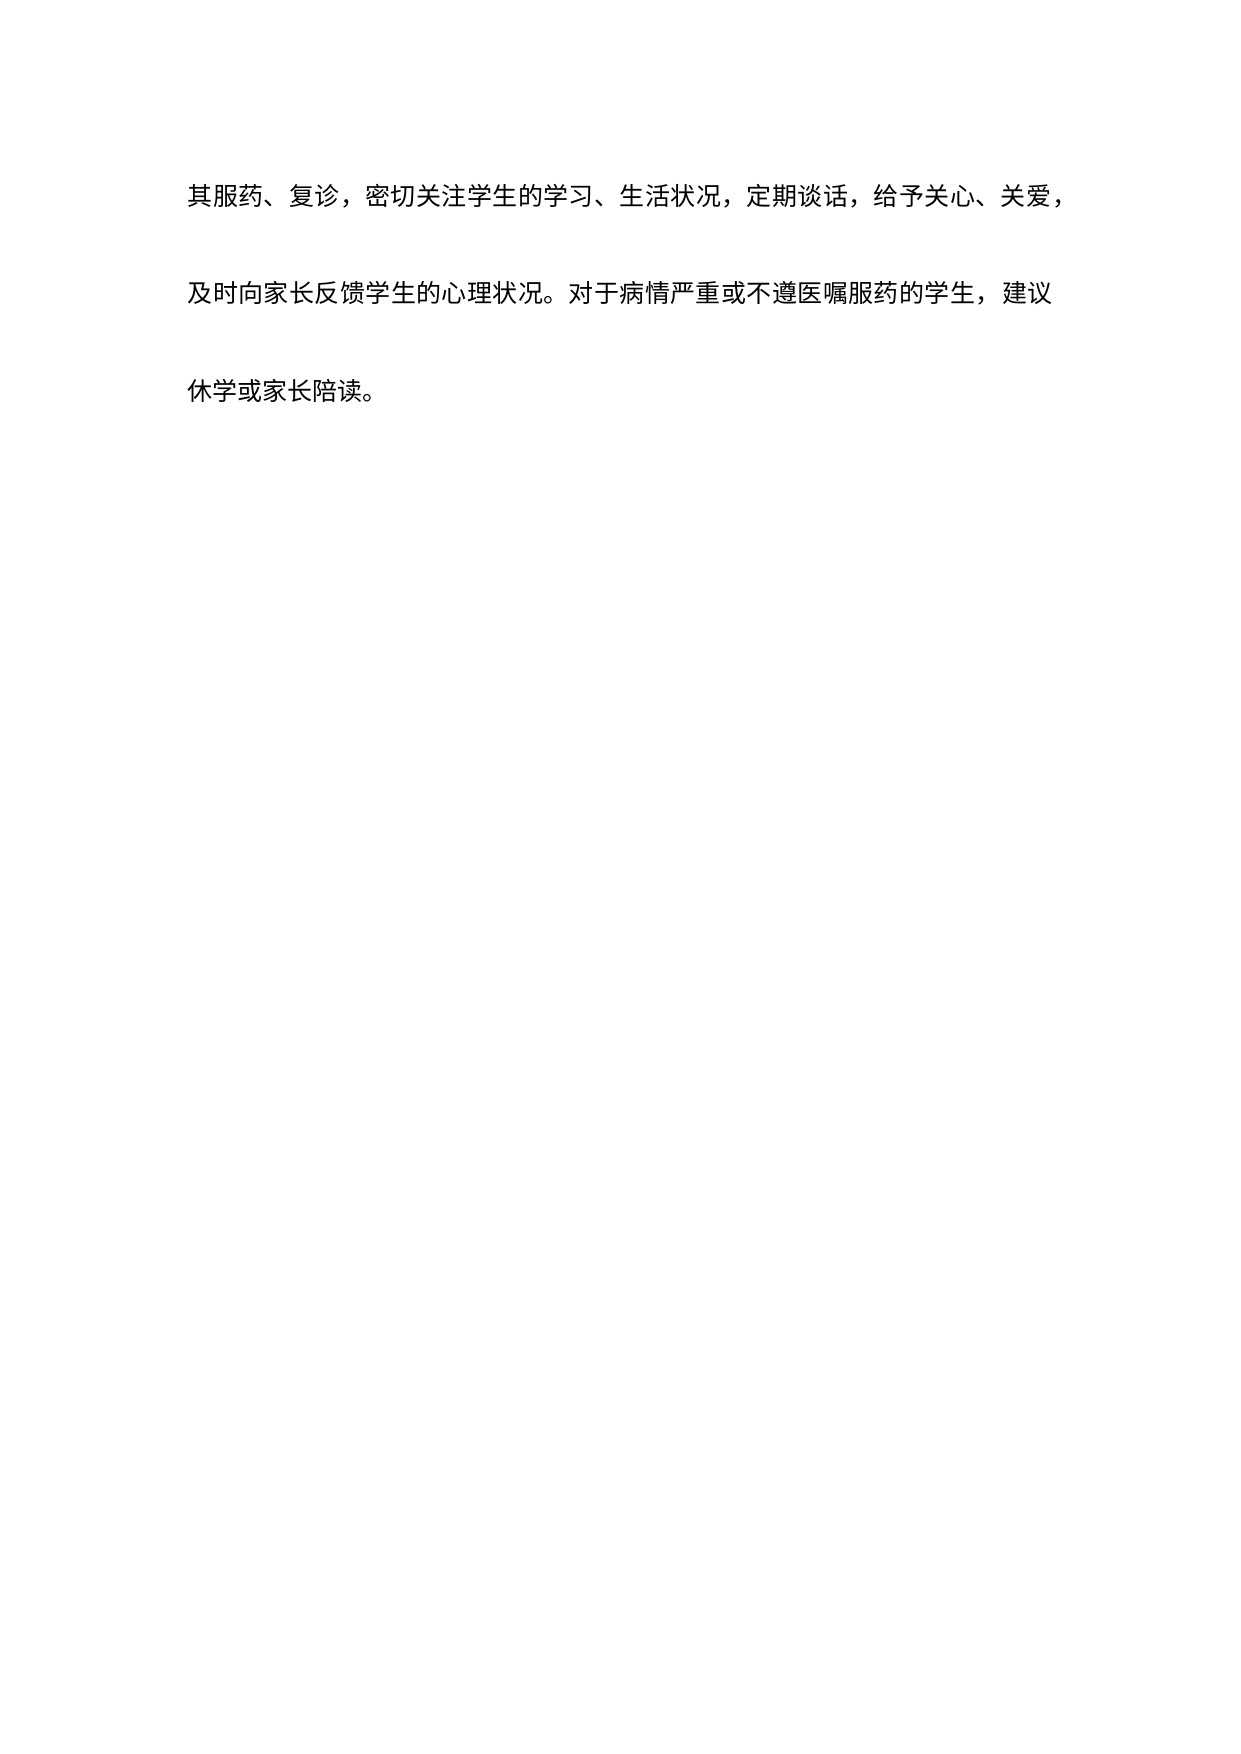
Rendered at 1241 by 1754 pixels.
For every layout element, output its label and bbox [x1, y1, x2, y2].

list [187, 162, 1053, 422]
